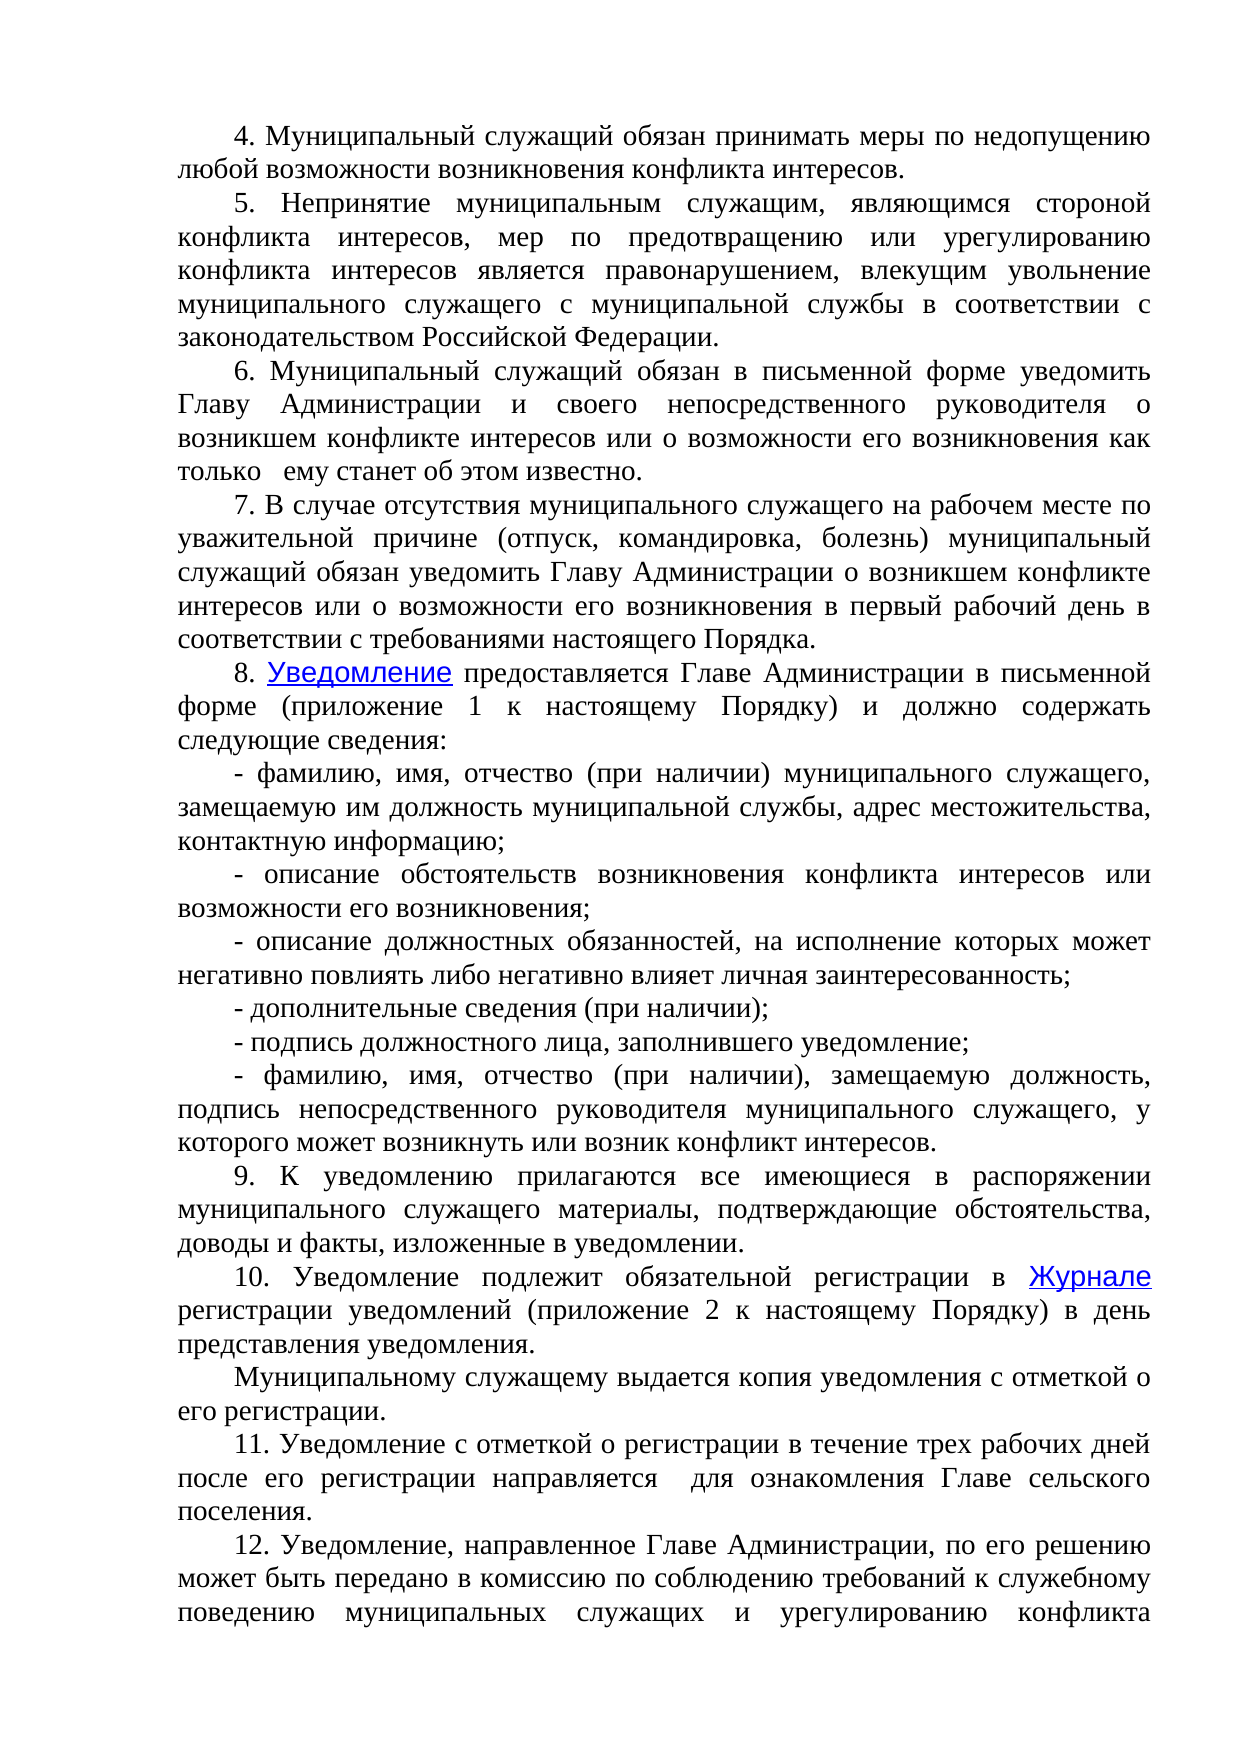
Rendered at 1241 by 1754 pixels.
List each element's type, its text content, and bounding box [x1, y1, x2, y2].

text - описание должностных обязанностей, на исполнение которых может негативно повлиять либо негативно влияет личная заинтересованность; [177, 923, 1152, 990]
text - фамилию, имя, отчество (при наличии) муниципального служащего, замещаемую им должность муниципальной службы, адрес местожительства, контактную информацию; [177, 756, 1152, 856]
text 7. В случае отсутствия муниципального служащего на рабочем месте по уважительной причине (отпуск, командировка, болезнь) муниципальный служащий обязан уведомить Главу Администрации о возникшем конфликте интересов или о возможности его возникновения в первый рабочий день в соответствии с требованиями настоящего Порядка. [177, 487, 1152, 655]
text 8. Уведомление предоставляется Главе Администрации в письменной форме (приложение 1 к настоящему Порядку) и должно содержать следующие сведения: [177, 655, 1152, 756]
text 4. Муниципальный служащий обязан принимать меры по недопущению любой возможности возникновения конфликта интересов. [177, 118, 1152, 185]
text - дополнительные сведения (при наличии); [177, 990, 1152, 1024]
text 5. Непринятие муниципальным служащим, являющимся стороной конфликта интересов, мер по предотвращению или урегулированию конфликта интересов является правонарушением, влекущим увольнение муниципального служащего с муниципальной службы в соответствии с законодательством Российской Федерации. [177, 185, 1152, 353]
text - описание обстоятельств возникновения конфликта интересов или возможности его возникновения; [177, 856, 1152, 923]
text - подпись должностного лица, заполнившего уведомление; [177, 1024, 1152, 1057]
text Муниципальному служащему выдается копия уведомления с отметкой о его регистрации. [177, 1359, 1152, 1426]
text 6. Муниципальный служащий обязан в письменной форме уведомить Главу Администрации и своего непосредственного руководителя о возникшем конфликте интересов или о возможности его возникновения как только ему станет об этом известно. [177, 353, 1152, 487]
text - фамилию, имя, отчество (при наличии), замещаемую должность, подпись непосредственного руководителя муниципального служащего, у которого может возникнуть или возник конфликт интересов. [177, 1057, 1152, 1158]
text 9. К уведомлению прилагаются все имеющиеся в распоряжении муниципального служащего материалы, подтверждающие обстоятельства, доводы и факты, изложенные в уведомлении. [177, 1158, 1152, 1259]
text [177, 1527, 1152, 1628]
text 10. Уведомление подлежит обязательной регистрации в Журнале регистрации уведомлений (приложение 2 к настоящему Порядку) в день представления уведомления. [177, 1259, 1152, 1359]
text 11. Уведомление с отметкой о регистрации в течение трех рабочих дней после его регистрации направляется для ознакомления Главе сельского поселения. [177, 1426, 1152, 1527]
